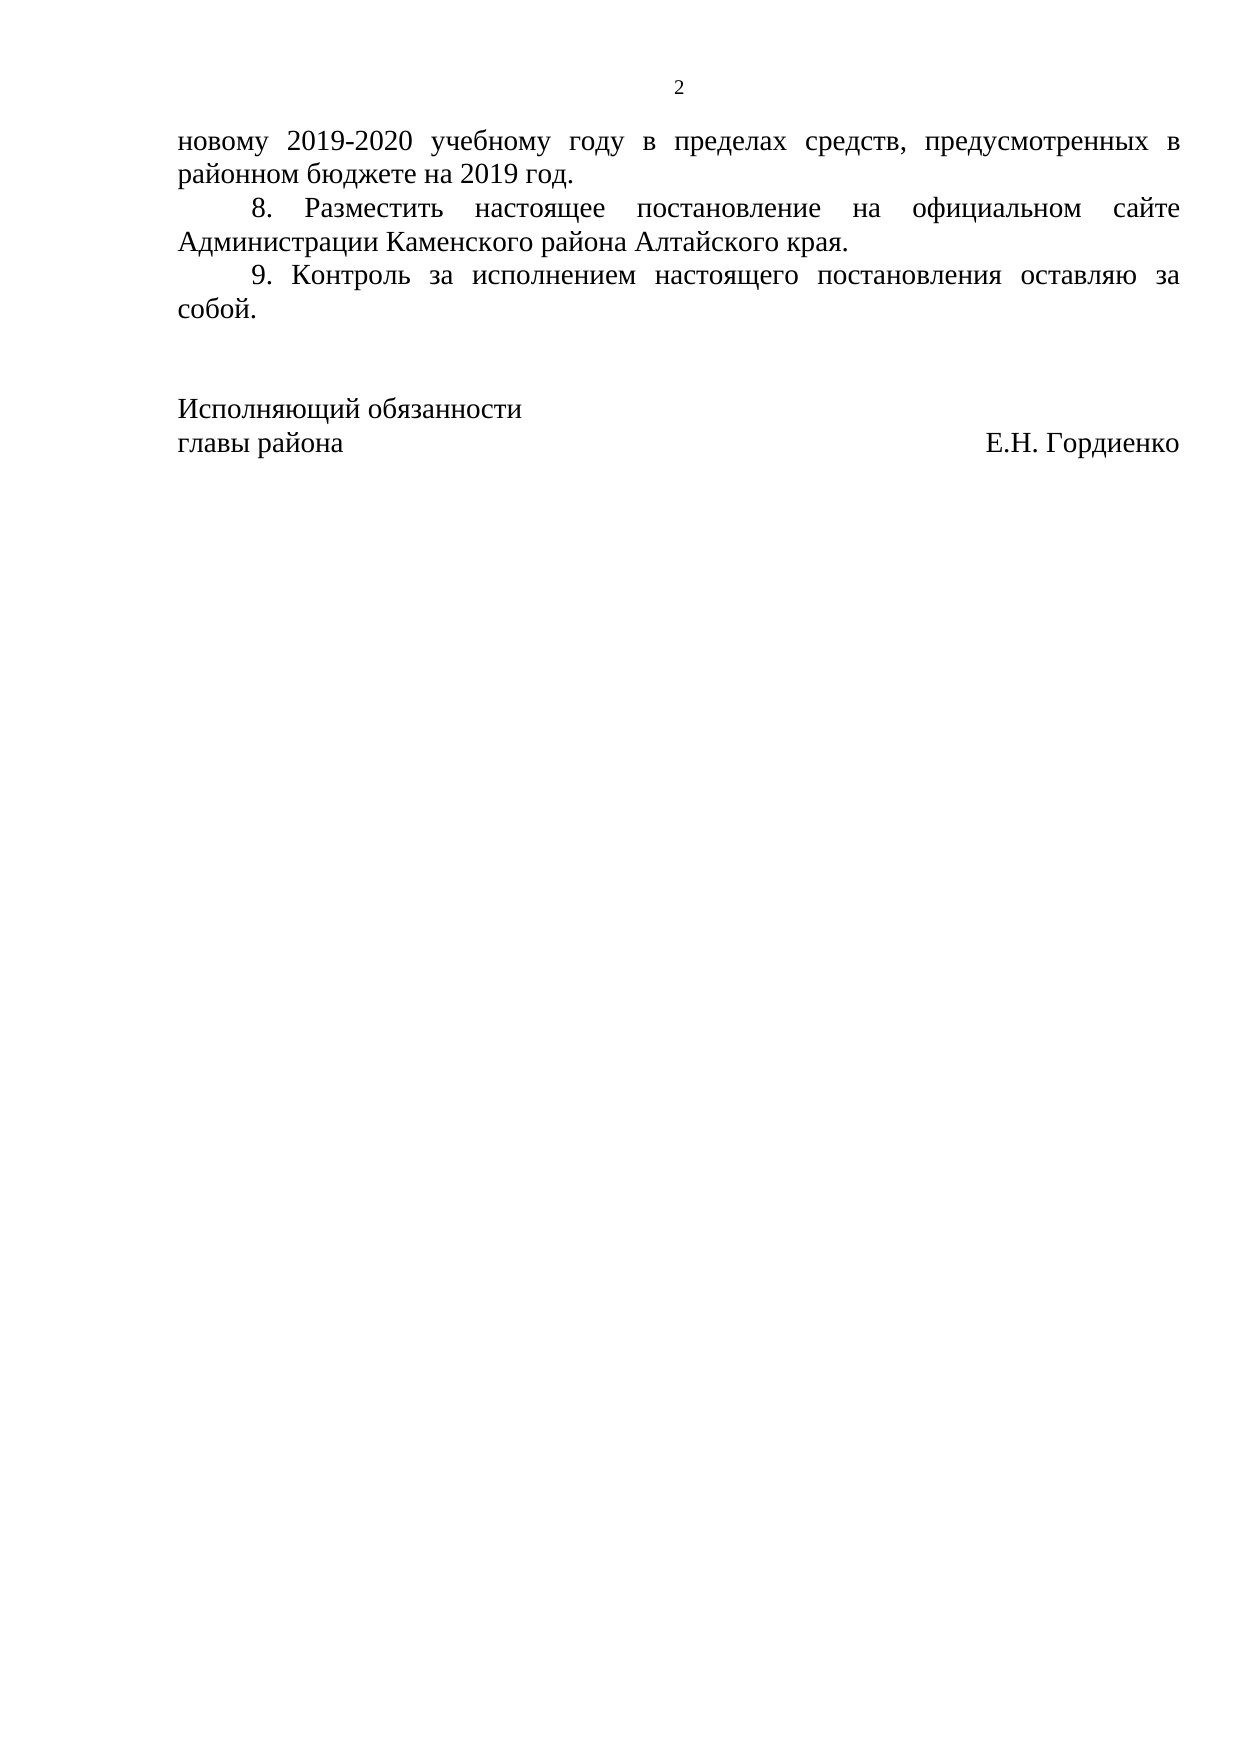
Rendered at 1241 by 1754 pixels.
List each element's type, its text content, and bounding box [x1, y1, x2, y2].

text 9. Контроль за исполнением настоящего постановления оставляю за собой. [177, 257, 1181, 324]
text 8. Разместить настоящее постановление на официальном сайте Администрации Каменского района Алтайского края. [177, 190, 1181, 257]
list главы района Е.Н. Гордиенко [177, 425, 1181, 458]
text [177, 123, 1181, 190]
text Исполняющий обязанности [177, 391, 1181, 425]
